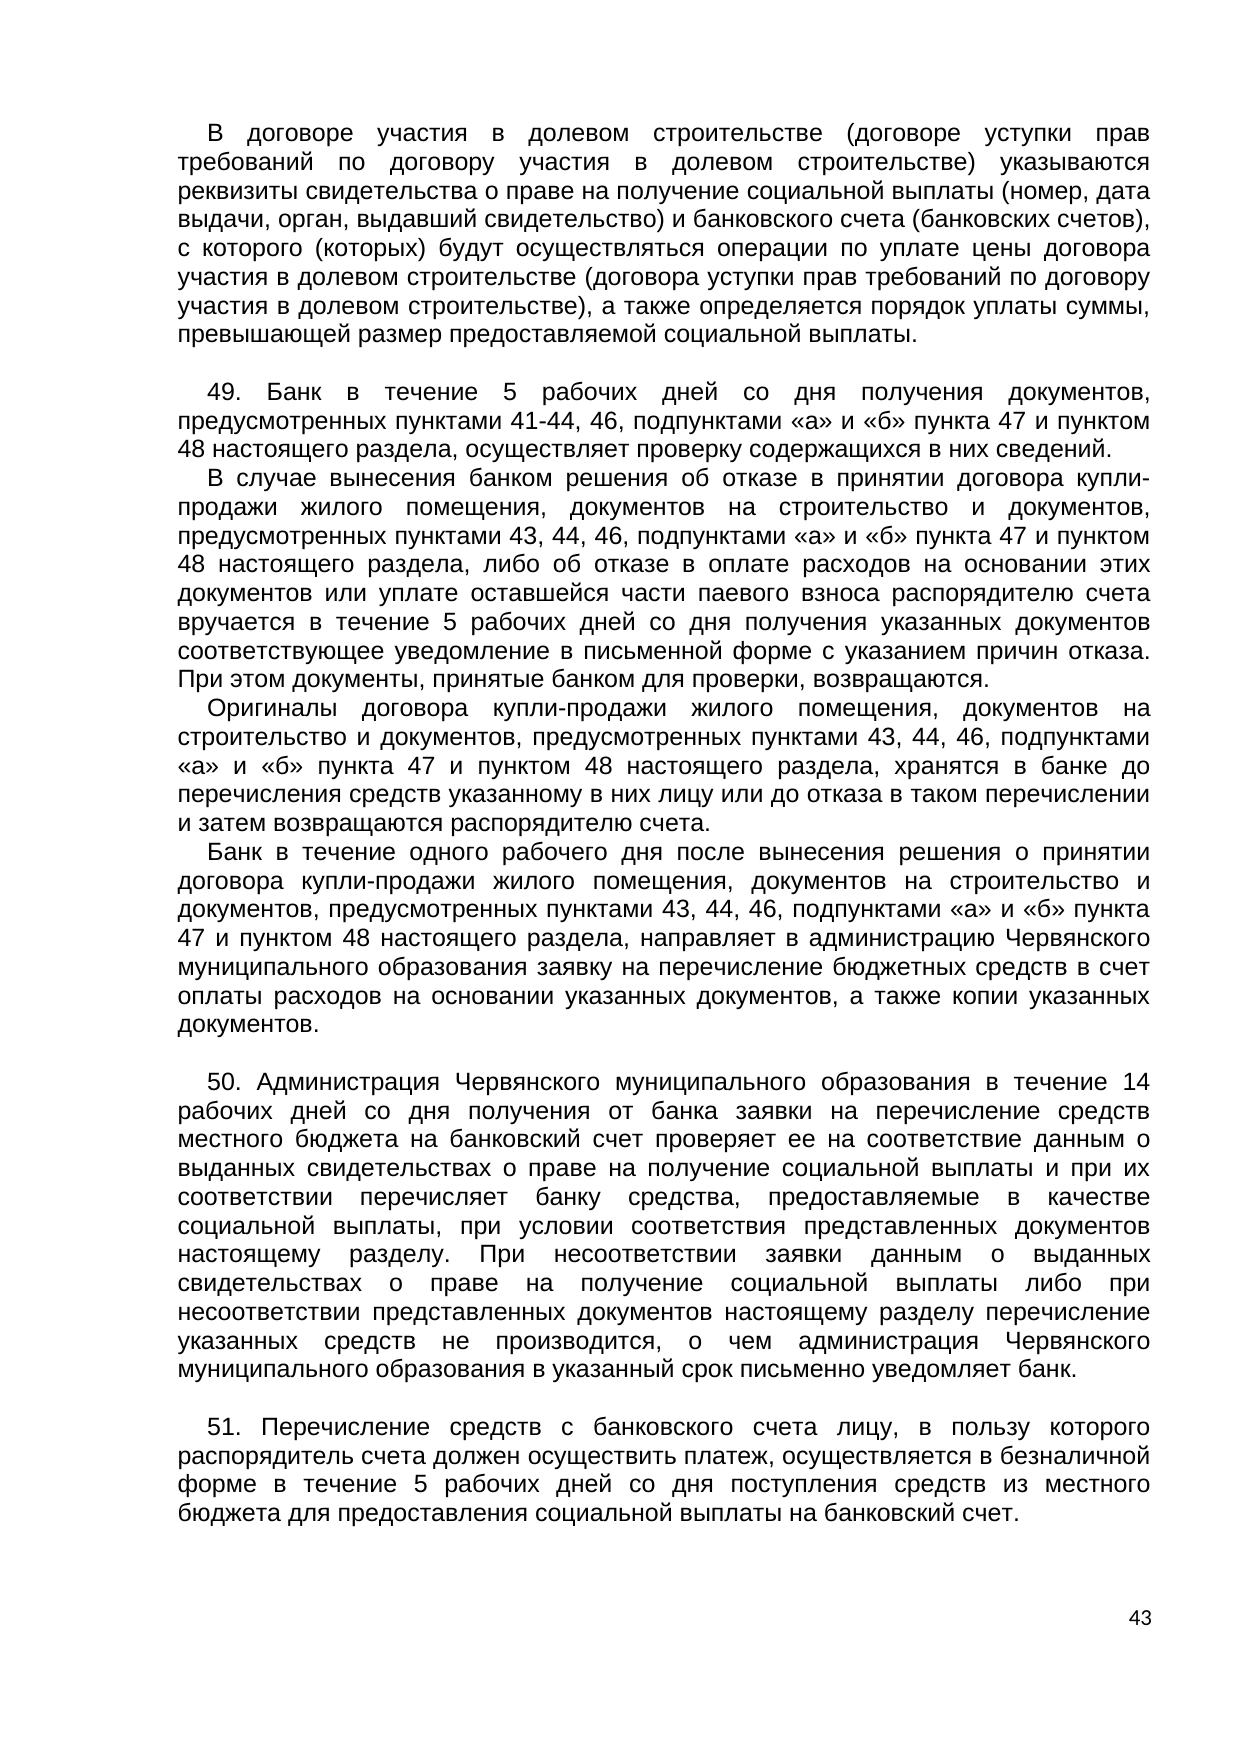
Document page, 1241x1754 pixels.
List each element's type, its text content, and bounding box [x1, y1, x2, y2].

text Оригиналы договора купли-продажи жилого помещения, документов на строительство и документов, предусмотренных пунктами 43, 44, 46, подпунктами «а» и «б» пункта 47 и пунктом 48 настоящего раздела, хранятся в банке до перечисления средств указанному в них лицу или до отказа в таком перечислении и затем возвращаются распорядителю счета. [177, 693, 1152, 837]
text 49. Банк в течение 5 рабочих дней со дня получения документов, предусмотренных пунктами 41-44, 46, подпунктами «а» и «б» пункта 47 и пунктом 48 настоящего раздела, осуществляет проверку содержащихся в них сведений. [177, 377, 1152, 463]
text В случае вынесения банком решения об отказе в принятии договора купли-продажи жилого помещения, документов на строительство и документов, предусмотренных пунктами 43, 44, 46, подпунктами «а» и «б» пункта 47 и пунктом 48 настоящего раздела, либо об отказе в оплате расходов на основании этих документов или уплате оставшейся части паевого взноса распорядителю счета вручается в течение 5 рабочих дней со дня получения указанных документов соответствующее уведомление в письменной форме с указанием причин отказа. При этом документы, принятые банком для проверки, возвращаются. [177, 463, 1152, 693]
text 50. Администрация Червянского муниципального образования в течение 14 рабочих дней со дня получения от банка заявки на перечисление средств местного бюджета на банковский счет проверяет ее на соответствие данным о выданных свидетельствах о праве на получение социальной выплаты и при их соответствии перечисляет банку средства, предоставляемые в качестве социальной выплаты, при условии соответствия представленных документов настоящему разделу. При несоответствии заявки данным о выданных свидетельствах о праве на получение социальной выплаты либо при несоответствии представленных документов настоящему разделу перечисление указанных средств не производится, о чем администрация Червянского муниципального образования в указанный срок письменно уведомляет банк. [177, 1067, 1152, 1383]
text 51. Перечисление средств с банковского счета лицу, в пользу которого распорядитель счета должен осуществить платеж, осуществляется в безналичной форме в течение 5 рабочих дней со дня поступления средств из местного бюджета для предоставления социальной выплаты на банковский счет. [177, 1412, 1152, 1527]
text В договоре участия в долевом строительстве (договоре уступки прав требований по договору участия в долевом строительстве) указываются реквизиты свидетельства о праве на получение социальной выплаты (номер, дата выдачи, орган, выдавший свидетельство) и банковского счета (банковских счетов), с которого (которых) будут осуществляться операции по уплате цены договора участия в долевом строительстве (договора уступки прав требований по договору участия в долевом строительстве), а также определяется порядок уплаты суммы, превышающей размер предоставляемой социальной выплаты. [177, 118, 1152, 348]
text Банк в течение одного рабочего дня после вынесения решения о принятии договора купли-продажи жилого помещения, документов на строительство и документов, предусмотренных пунктами 43, 44, 46, подпунктами «а» и «б» пункта 47 и пунктом 48 настоящего раздела, направляет в администрацию Червянского муниципального образования заявку на перечисление бюджетных средств в счет оплаты расходов на основании указанных документов, а также копии указанных документов. [177, 837, 1152, 1038]
